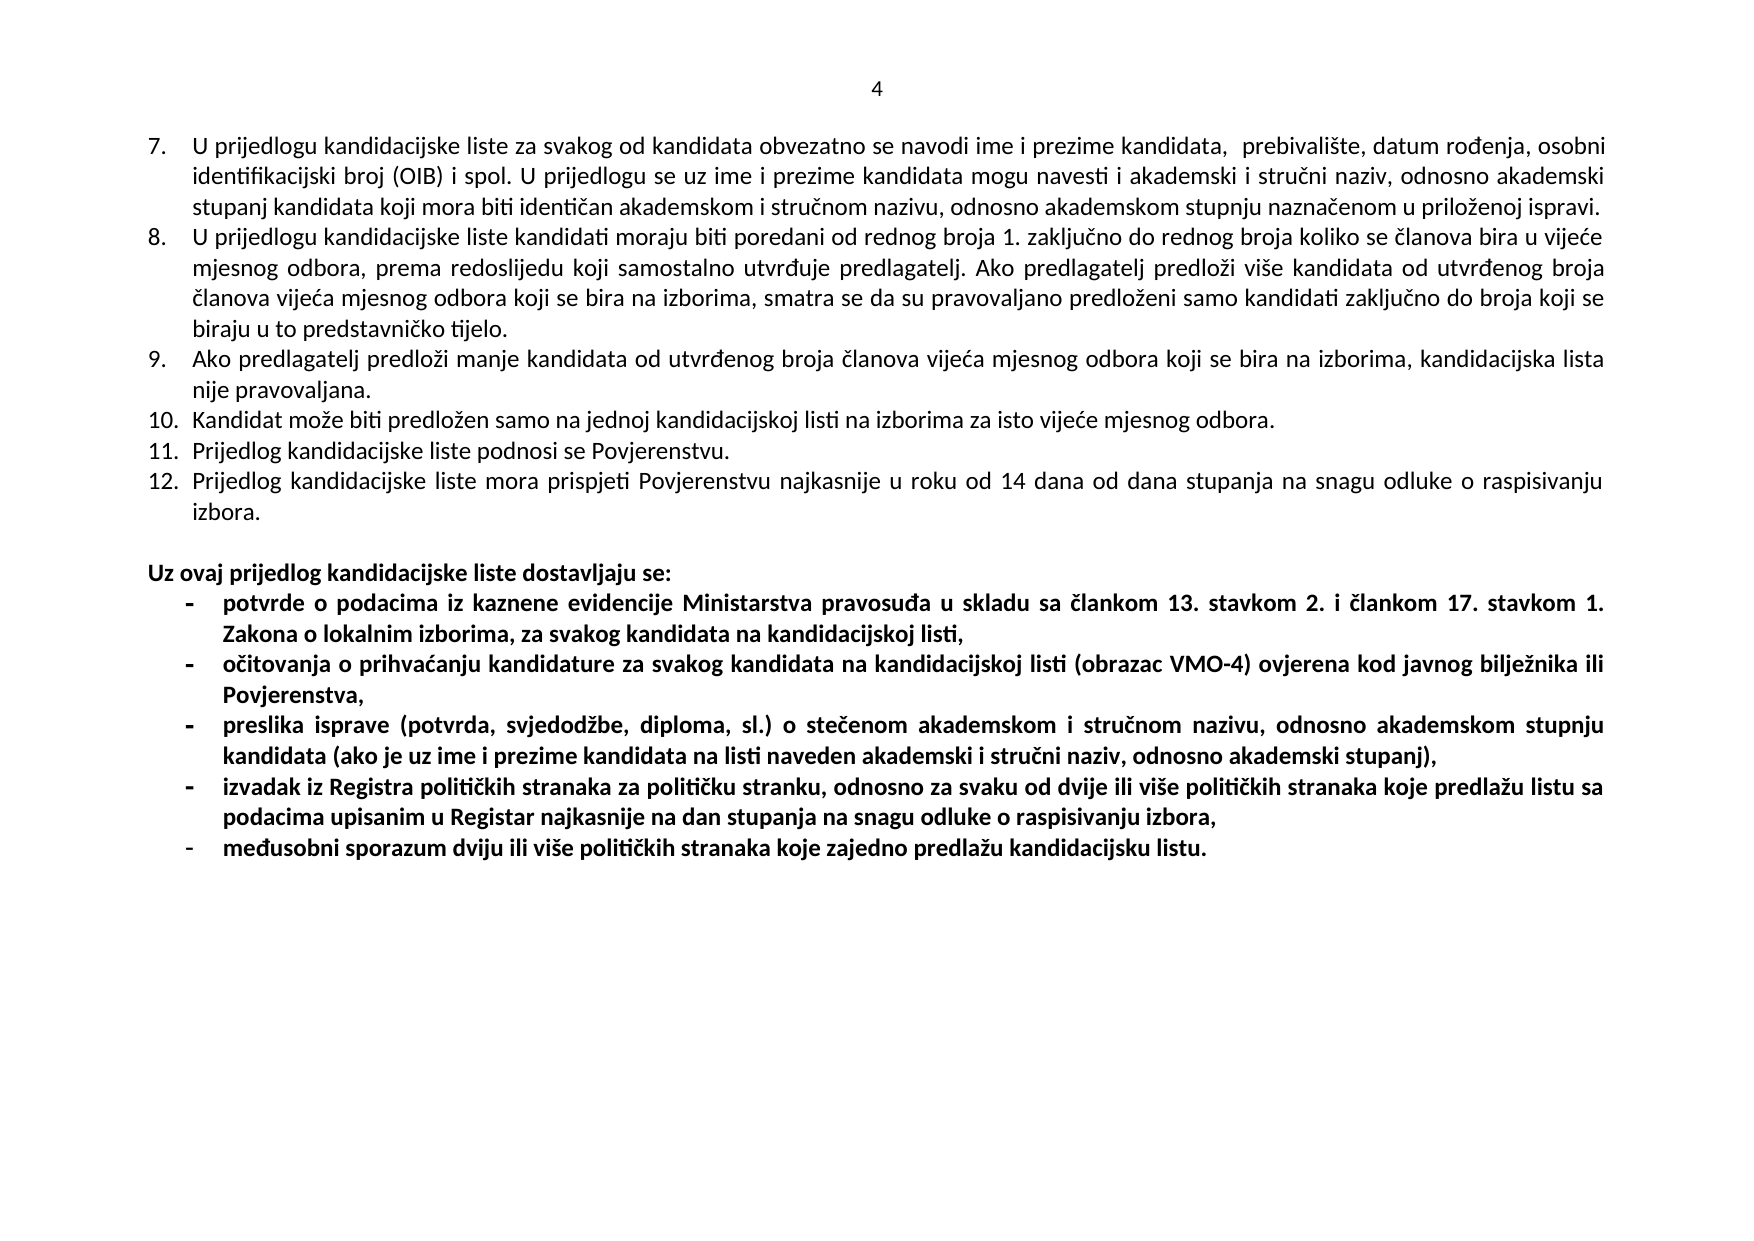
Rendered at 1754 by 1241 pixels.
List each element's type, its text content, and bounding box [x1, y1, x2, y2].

list U prijedlogu kandidacijske liste kandidati moraju biti poredani od rednog broja 1. zaključno do rednog broja koliko se članova bira u vijeće mjesnog odbora, prema redoslijedu koji samostalno utvrđuje predlagatelj. Ako predlagatelj predloži više kandidata od utvrđenog broja članova vijeća mjesnog odbora koji se bira na izborima, smatra se da su pravovaljano predloženi samo kandidati zaključno do broja koji se biraju u to predstavničko tijelo. [148, 221, 1606, 343]
list potvrde o podacima iz kaznene evidencije Ministarstva pravosuđa u skladu sa člankom 13. stavkom 2. i člankom 17. stavkom 1. Zakona o lokalnim izborima, za svakog kandidata na kandidacijskoj listi, [185, 588, 1606, 649]
list Prijedlog kandidacijske liste podnosi se Povjerenstvu. [148, 435, 1606, 466]
list preslika isprave (potvrda, svjedodžbe, diploma, sl.) o stečenom akademskom i stručnom nazivu, odnosno akademskom stupnju kandidata (ako je uz ime i prezime kandidata na listi naveden akademski i stručni naziv, odnosno akademski stupanj), [185, 710, 1606, 771]
list Ako predlagatelj predloži manje kandidata od utvrđenog broja članova vijeća mjesnog odbora koji se bira na izborima, kandidacijska lista nije pravovaljana. [148, 343, 1606, 404]
list U prijedlogu kandidacijske liste za svakog od kandidata obvezatno se navodi ime i prezime kandidata, prebivalište, datum rođenja, osobni identifikacijski broj (OIB) i spol. U prijedlogu se uz ime i prezime kandidata mogu navesti i akademski i stručni naziv, odnosno akademski stupanj kandidata koji mora biti identičan akademskom i stručnom nazivu, odnosno akademskom stupnju naznačenom u priloženoj ispravi. [148, 130, 1606, 221]
list izvadak iz Registra političkih stranaka za političku stranku, odnosno za svaku od dvije ili više političkih stranaka koje predlažu listu sa podacima upisanim u Registar najkasnije na dan stupanja na snagu odluke o raspisivanju izbora, [185, 771, 1606, 832]
text Uz ovaj prijedlog kandidacijske liste dostavljaju se: [148, 557, 1606, 588]
list Kandidat može biti predložen samo na jednoj kandidacijskoj listi na izborima za isto vijeće mjesnog odbora. [148, 404, 1606, 435]
list očitovanja o prihvaćanju kandidature za svakog kandidata na kandidacijskoj listi (obrazac VMO-4) ovjerena kod javnog bilježnika ili Povjerenstva, [185, 649, 1606, 710]
list međusobni sporazum dviju ili više političkih stranaka koje zajedno predlažu kandidacijsku listu. [185, 832, 1606, 862]
list Prijedlog kandidacijske liste mora prispjeti Povjerenstvu najkasnije u roku od 14 dana od dana stupanja na snagu odluke o raspisivanju izbora. [148, 466, 1606, 527]
